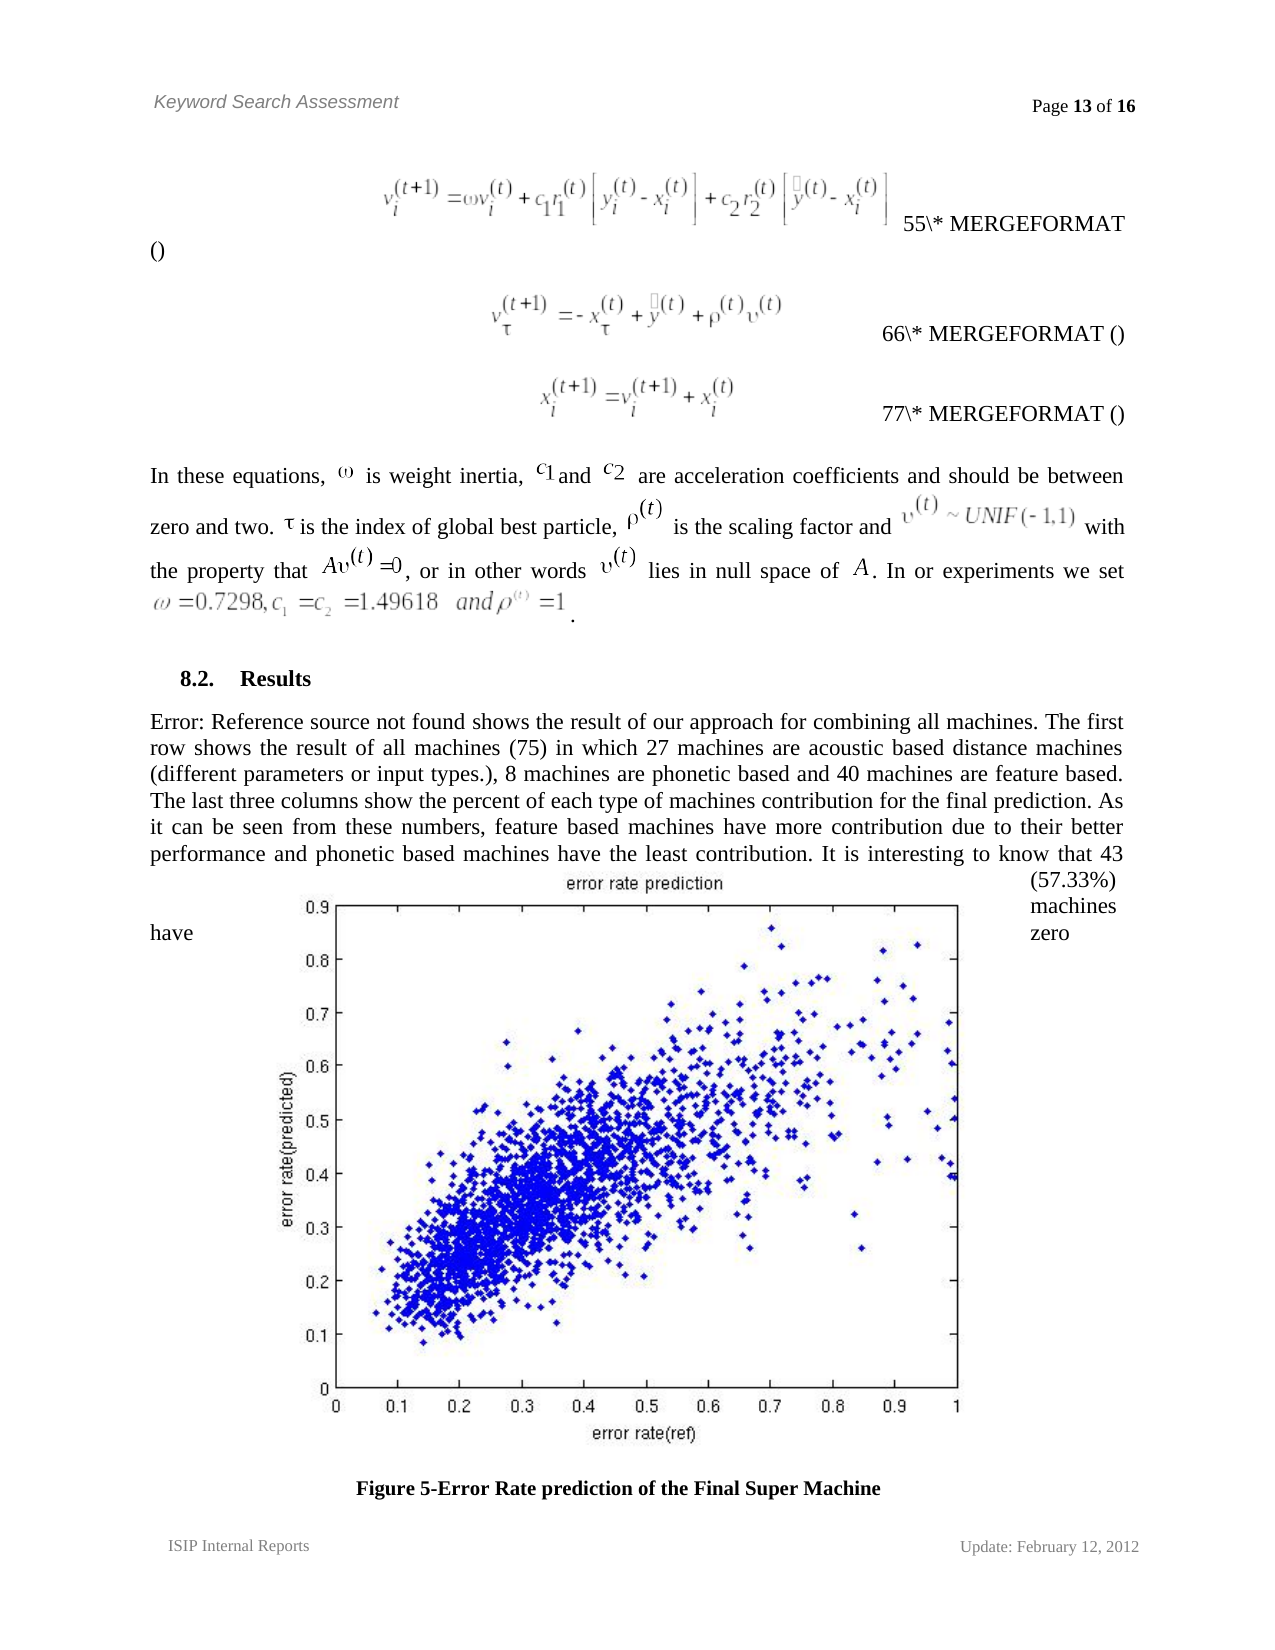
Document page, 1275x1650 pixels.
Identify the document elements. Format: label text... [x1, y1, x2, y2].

subtitle Results [180, 665, 1125, 691]
text In these equations, is weight inertia, and are acceleration coefficients and should be between zero and two. is the index of global best particle, is the scaling factor and with the property that , or in other words lies in null space of . In or experiments we set . [150, 452, 1125, 628]
text Table 12 shows the result of our approach for combining all machines. The first row shows the result of all machines (75) in which 27 machines are acoustic based distance machines (different parameters or input types.), 8 machines are phonetic based and 40 machines are feature based. The last three columns show the percent of each type of machines contribution for the final prediction. As it can be seen from these numbers, feature based machines have more contribution due to their better performance and phonetic based machines have the least contribution. It is interesting to know that 43 (57.33%) machines have zero contribution. Rows two and three are corresponding to cases that we forced linear regression machine and linear regression and trees to have zero coefficients. As it can be seen the results are almost the same though excluding linear machines improve the results slightly. The best R-Square that can be obtained with this approach is 58.1 % which shows 16% improvement relative to the best result that can be obtained using individual machines. Figure 5 shows the predicted error rate versus reference error rate for all words and for the second row of Table 12 .Particularly from this figure we can see the predictions are practically useful. [150, 708, 1125, 945]
picture [267, 868, 970, 1452]
